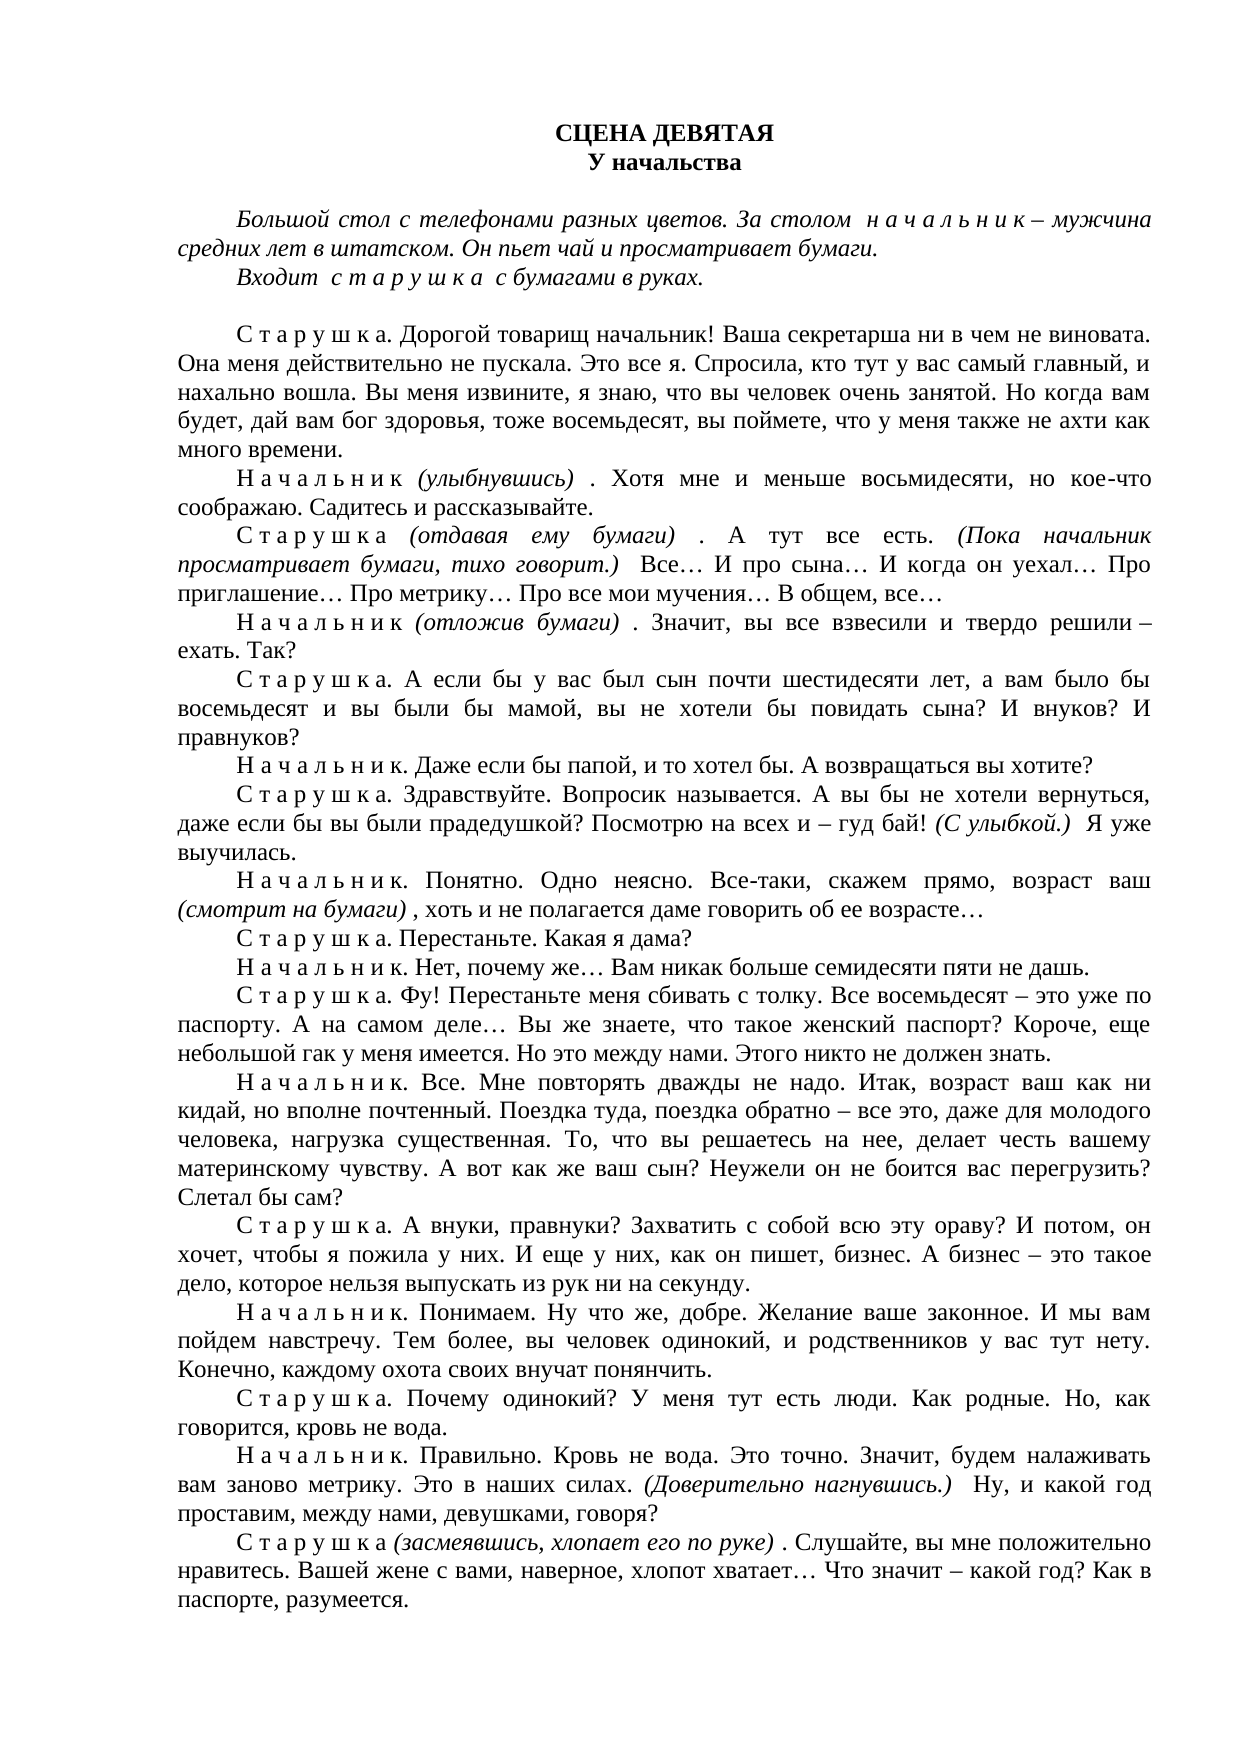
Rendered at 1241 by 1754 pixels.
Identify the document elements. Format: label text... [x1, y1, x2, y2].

text С т а р у ш к а. Дорогой товарищ начальник! Ваша секретарша ни в чем не виновата. Она меня действительно не пускала. Это все я. Спросила, кто тут у вас самый главный, и нахально вошла. Вы меня извините, я знаю, что вы человек очень занятой. Но когда вам будет, дай вам бог здоровья, тоже восемьдесят, вы поймете, что у меня также не ахти как много времени. [177, 319, 1152, 463]
text С т а р у ш к а. Почему одинокий? У меня тут есть люди. Как родные. Но, как говорится, кровь не вода. [177, 1383, 1152, 1441]
subtitle СЦЕНА ДЕВЯТАЯ [177, 118, 1152, 147]
text С т а р у ш к а. Фу! Перестаньте меня сбивать с толку. Все восемьдесят – это уже по паспорту. А на самом деле… Вы же знаете, что такое женский паспорт? Короче, еще небольшой гак у меня имеется. Но это между нами. Этого никто не должен знать. [177, 981, 1152, 1067]
text Большой стол с телефонами разных цветов. За столом н а ч а л ь н и к – мужчина средних лет в штатском. Он пьет чай и просматривает бумаги. [177, 204, 1152, 262]
text С т а р у ш к а. Перестаньте. Какая я дама? [177, 923, 1152, 952]
text Н а ч а л ь н и к. Даже если бы папой, и то хотел бы. А возвращаться вы хотите? [177, 751, 1152, 779]
text Н а ч а л ь н и к. Понимаем. Ну что же, добре. Желание ваше законное. И мы вам пойдем навстречу. Тем более, вы человек одинокий, и родственников у вас тут нету. Конечно, каждому охота своих внучат понянчить. [177, 1297, 1152, 1383]
text С т а р у ш к а. А если бы у вас был сын почти шестидесяти лет, а вам было бы восемьдесят и вы были бы мамой, вы не хотели бы повидать сына? И внуков? И правнуков? [177, 664, 1152, 751]
text Н а ч а л ь н и к. Нет, почему же… Вам никак больше семидесяти пяти не дашь. [177, 952, 1152, 981]
text С т а р у ш к а. А внуки, правнуки? Захватить с собой всю эту ораву? И потом, он хочет, чтобы я пожила у них. И еще у них, как он пишет, бизнес. А бизнес – это такое дело, которое нельзя выпускать из рук ни на секунду. [177, 1211, 1152, 1297]
text Н а ч а л ь н и к. Правильно. Кровь не вода. Это точно. Значит, будем налаживать вам заново метрику. Это в наших силах. (Доверительно нагнувшись.) Ну, и какой год проставим, между нами, девушками, говоря? [177, 1441, 1152, 1527]
text Н а ч а л ь н и к. Понятно. Одно неясно. Все-таки, скажем прямо, возраст ваш (смотрит на бумаги) , хоть и не полагается даме говорить об ее возрасте… [177, 866, 1152, 923]
text Н а ч а л ь н и к. Все. Мне повторять дважды не надо. Итак, возраст ваш как ни кидай, но вполне почтенный. Поездка туда, поездка обратно – все это, даже для молодого человека, нагрузка существенная. То, что вы решаетесь на нее, делает честь вашему материнскому чувству. А вот как же ваш сын? Неужели он не боится вас перегрузить? Слетал бы сам? [177, 1067, 1152, 1211]
text С т а р у ш к а (отдавая ему бумаги) . А тут все есть. (Пока начальник просматривает бумаги, тихо говорит.) Все… И про сына… И когда он уехал… Про приглашение… Про метрику… Про все мои мучения… В общем, все… [177, 521, 1152, 607]
text С т а р у ш к а (засмеявшись, хлопает его по руке) . Слушайте, вы мне положительно нравитесь. Вашей жене с вами, наверное, хлопот хватает… Что значит – какой год? Как в паспорте, разумеется. [177, 1527, 1152, 1613]
text Входит с т а р у ш к а с бумагами в руках. [177, 262, 1152, 291]
subtitle У начальства [177, 147, 1152, 176]
text Н а ч а л ь н и к (улыбнувшись) . Хотя мне и меньше восьмидесяти, но кое-что соображаю. Садитесь и рассказывайте. [177, 463, 1152, 521]
text С т а р у ш к а. Здравствуйте. Вопросик называется. А вы бы не хотели вернуться, даже если бы вы были прадедушкой? Посмотрю на всех и – гуд бай! (С улыбкой.) Я уже выучилась. [177, 779, 1152, 866]
text Н а ч а л ь н и к (отложив бумаги) . Значит, вы все взвесили и твердо решили – ехать. Так? [177, 607, 1152, 664]
